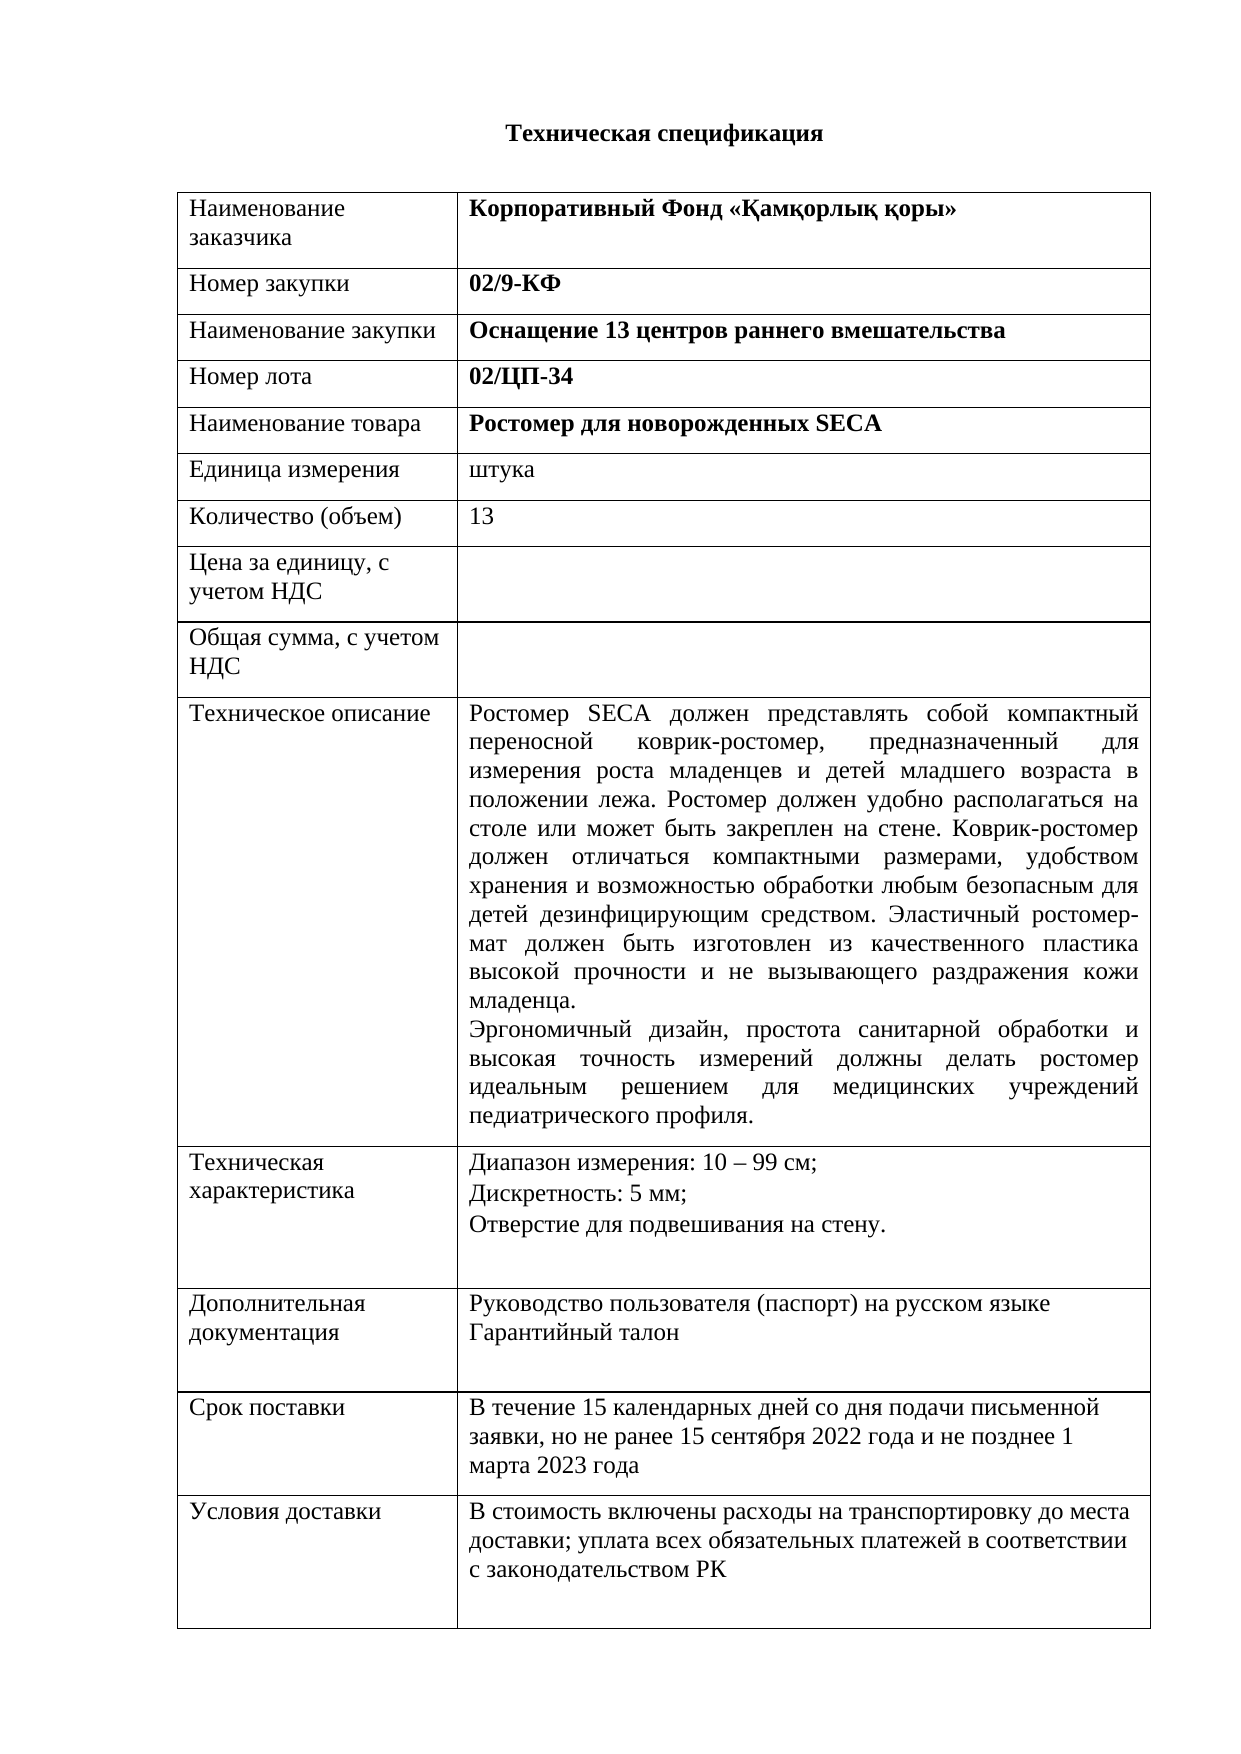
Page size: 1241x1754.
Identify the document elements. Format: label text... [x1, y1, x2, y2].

table_header Наименование заказчика [178, 193, 457, 267]
table_cell 02/ЦП-34 [458, 361, 1150, 407]
table_cell Диапазон измерения: 10 – 99 см; Дискретность: 5 мм; Отверстие для подвешивания на стену. [458, 1147, 1150, 1287]
table_cell Техническая характеристика [178, 1147, 457, 1287]
table_header Корпоративный Фонд «Қамқорлық қоры» [458, 193, 1150, 267]
table_cell Единица измерения [178, 454, 457, 500]
table_cell Количество (объем) [178, 501, 457, 546]
table_cell Срок поставки [178, 1393, 457, 1495]
table_cell Оснащение 13 центров раннего вмешательства [458, 315, 1150, 360]
table_cell 13 [458, 501, 1150, 546]
table_cell Наименование закупки [178, 315, 457, 360]
table_cell 02/9-КФ [458, 269, 1150, 314]
table_cell Техническое описание [178, 698, 457, 1146]
table_cell Цена за единицу, с учетом НДС [178, 547, 457, 621]
table_cell Наименование товара [178, 408, 457, 453]
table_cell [458, 1496, 1150, 1628]
table_cell Номер лота [178, 361, 457, 407]
table_cell [458, 623, 1150, 697]
table_cell Условия доставки [178, 1496, 457, 1628]
table_cell Ростомер для новорожденных SECA [458, 408, 1150, 453]
table_cell Ростомер SECA должен представлять собой компактный переносной коврик-ростомер, предназначенный для измерения роста младенцев и детей младшего возраста в положении лежа. Ростомер должен удобно располагаться на столе или может быть закреплен на стене. Коврик-ростомер должен отличаться компактными размерами, удобством хранения и возможностью обработки любым безопасным для детей дезинфицирующим средством. Эластичный ростомер-мат должен быть изготовлен из качественного пластика высокой прочности и не вызывающего раздражения кожи младенца. Эргономичный дизайн, простота санитарной обработки и высокая точность измерений должны делать ростомер идеальным решением для медицинских учреждений педиатрического профиля. [458, 698, 1150, 1146]
table_cell Руководство пользователя (паспорт) на русском языке Гарантийный талон [458, 1289, 1150, 1391]
table_cell Дополнительная документация [178, 1289, 457, 1391]
text Техническая спецификация [177, 118, 1152, 147]
table_cell В течение 15 календарных дней со дня подачи письменной заявки, но не ранее 15 сентября 2022 года и не позднее 1 марта 2023 года [458, 1393, 1150, 1495]
table_cell [458, 547, 1150, 621]
table_cell штука [458, 454, 1150, 500]
table_cell Общая сумма, с учетом НДС [178, 623, 457, 697]
table_cell Номер закупки [178, 269, 457, 314]
